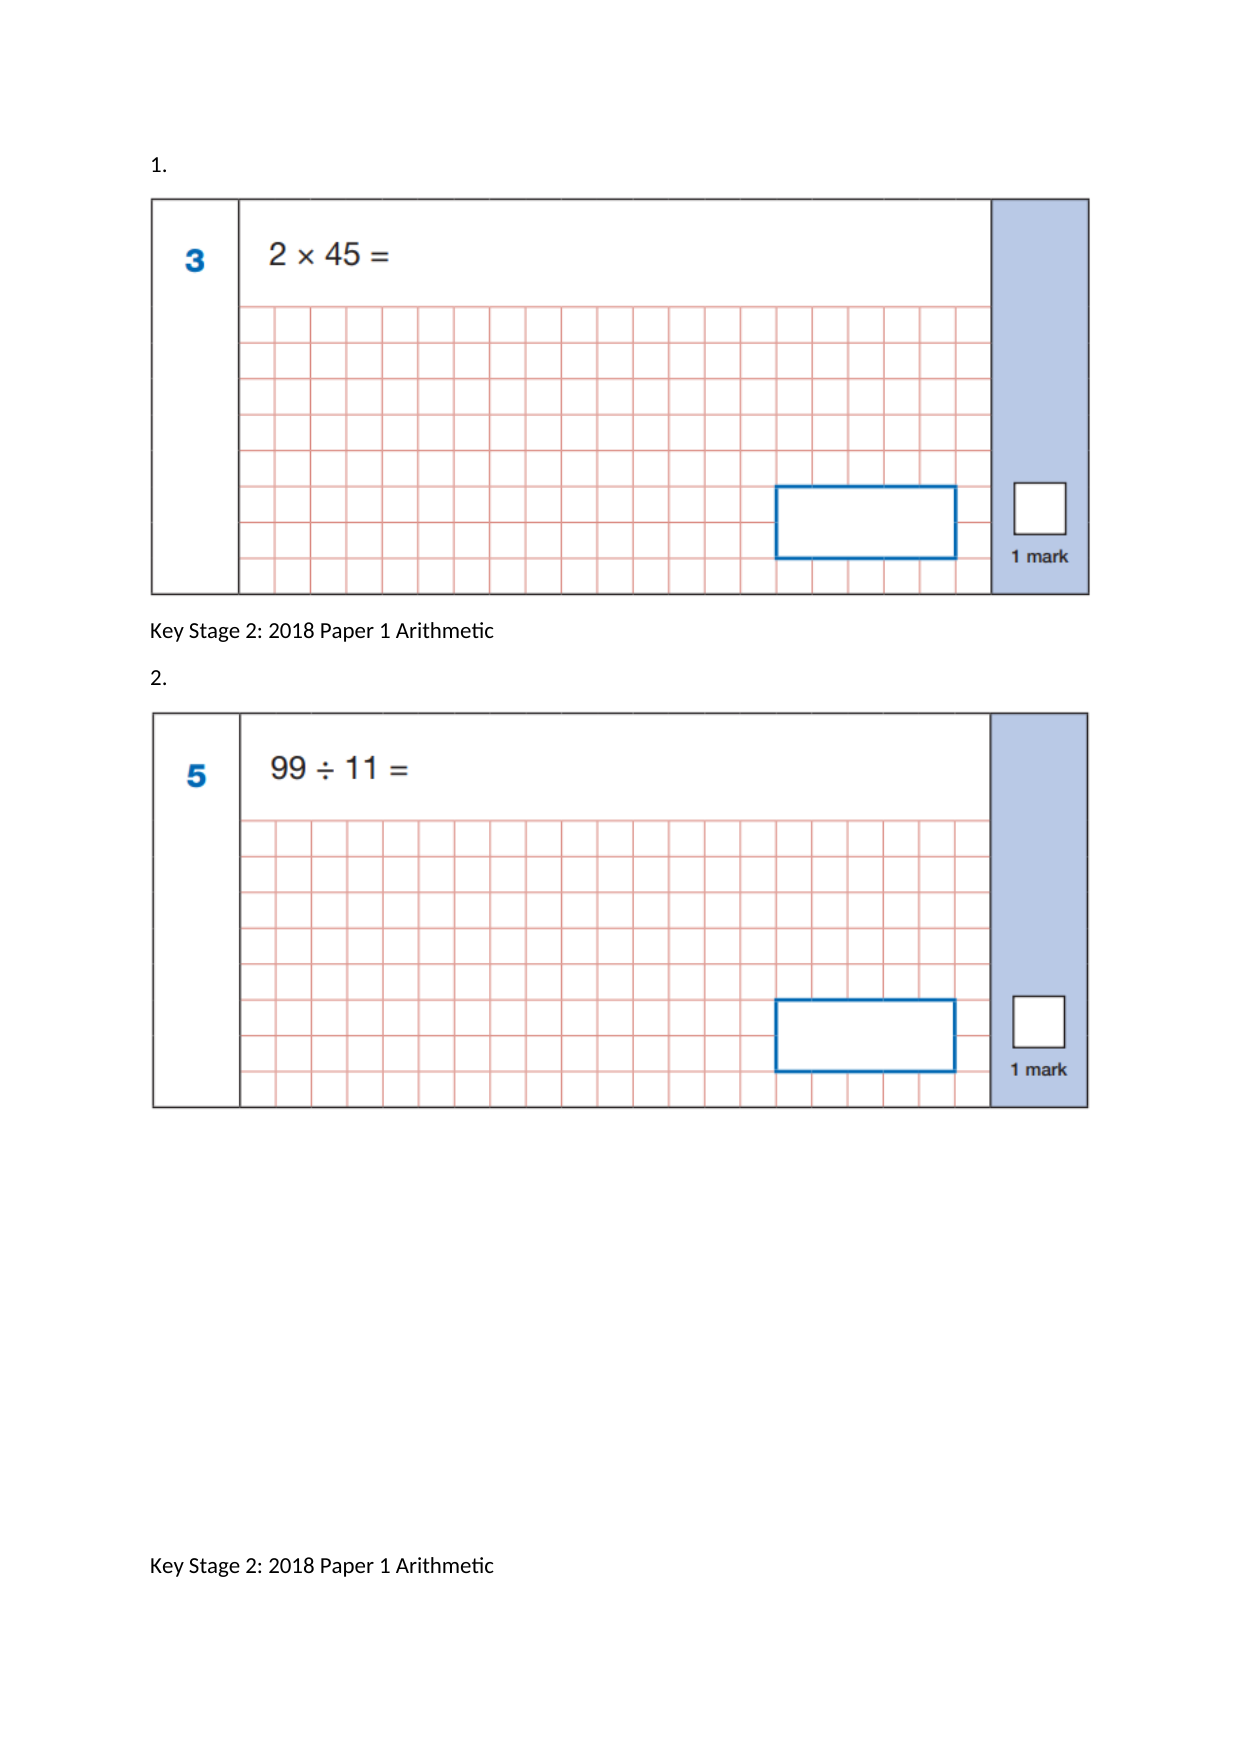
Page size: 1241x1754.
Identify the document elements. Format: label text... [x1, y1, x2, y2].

text 1. [150, 150, 1090, 178]
text 2. [150, 663, 1090, 692]
picture [150, 196, 1091, 598]
text Key Stage 2: 2018 Paper 1 Arithmetic [150, 1551, 1090, 1579]
text Key Stage 2: 2018 Paper 1 Arithmetic [150, 617, 1090, 645]
picture [150, 710, 1091, 1111]
